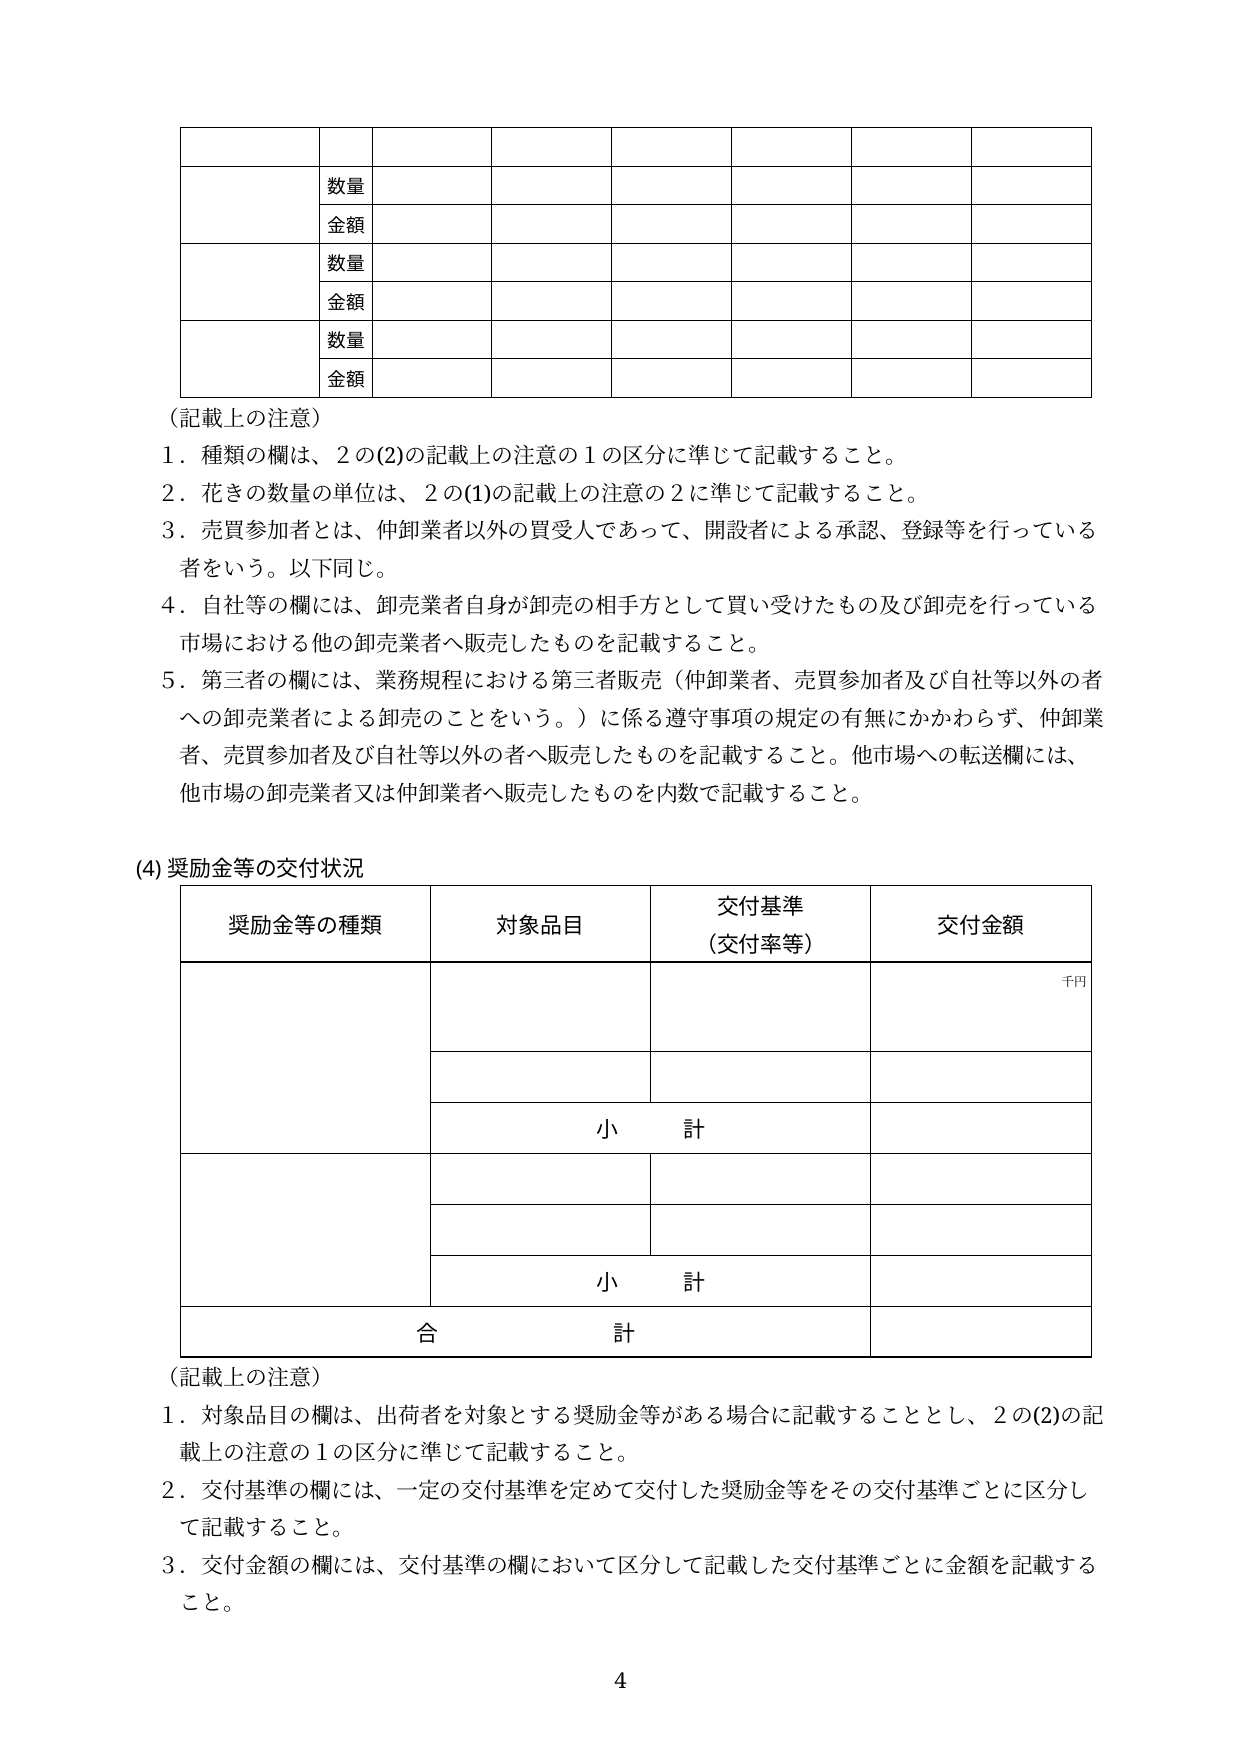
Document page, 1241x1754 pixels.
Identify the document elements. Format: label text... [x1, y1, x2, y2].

table_cell [612, 321, 731, 358]
table_cell [492, 321, 611, 358]
table_cell [651, 1052, 870, 1102]
table_cell [181, 321, 319, 397]
table_cell [972, 282, 1091, 320]
table_cell 金額 [320, 128, 372, 166]
table_cell [612, 244, 731, 281]
text ３．売買参加者とは、仲卸業者以外の買受人であって、開設者による承認、登録等を行っている者をいう。以下同じ。 [158, 510, 1104, 585]
text １．対象品目の欄は、出荷者を対象とする奨励金等がある場合に記載することとし、２の(2)の記載上の注意の１の区分に準じて記載すること。 [158, 1395, 1104, 1470]
table_cell [612, 128, 731, 166]
table_cell [972, 205, 1091, 243]
table_cell [972, 321, 1091, 358]
table_cell [492, 128, 611, 166]
table_cell [612, 167, 731, 204]
table_cell [431, 1052, 650, 1102]
table_cell [492, 205, 611, 243]
table_cell [373, 205, 491, 243]
table_cell [181, 1154, 430, 1306]
table_cell [852, 321, 971, 358]
table_header 交付金額 [871, 886, 1091, 961]
table_cell 金額 [320, 359, 372, 397]
table_cell 小 計 [431, 1256, 870, 1306]
table_header 対象品目 [431, 886, 650, 961]
table_cell [732, 205, 851, 243]
table_cell 合 計 [181, 1307, 870, 1356]
table_cell [732, 167, 851, 204]
table_cell [651, 1154, 870, 1204]
table_cell [492, 244, 611, 281]
table_cell [492, 282, 611, 320]
table_cell [871, 1205, 1091, 1254]
text ５．第三者の欄には、業務規程における第三者販売（仲卸業者、売買参加者及び自社等以外の者への卸売業者による卸売のことをいう。）に係る遵守事項の規定の有無にかかわらず、仲卸業者、売買参加者及び自社等以外の者へ販売したものを記載すること。他市場への転送欄には、他市場の卸売業者又は仲卸業者へ販売したものを内数で記載すること。 [158, 660, 1104, 810]
table_cell [852, 282, 971, 320]
table_cell [972, 128, 1091, 166]
table_cell [492, 359, 611, 397]
table_cell [431, 963, 650, 1051]
table_cell [373, 244, 491, 281]
table_cell [612, 205, 731, 243]
table_cell [732, 128, 851, 166]
table_cell [181, 963, 430, 1153]
text （記載上の注意） [158, 398, 1104, 435]
table_cell [871, 1000, 1091, 1051]
text ２．交付基準の欄には、一定の交付基準を定めて交付した奨励金等をその交付基準ごとに区分して記載すること。 [158, 1470, 1104, 1545]
table_cell [373, 321, 491, 358]
table_cell [852, 128, 971, 166]
text ４．自社等の欄には、卸売業者自身が卸売の相手方として買い受けたもの及び卸売を行っている市場における他の卸売業者へ販売したものを記載すること。 [158, 585, 1104, 660]
table_cell 数量 [320, 321, 372, 358]
table_cell [972, 359, 1091, 397]
table_cell [852, 205, 971, 243]
table_cell [972, 244, 1091, 281]
table_cell [373, 167, 491, 204]
text ３．交付金額の欄には、交付基準の欄において区分して記載した交付基準ごとに金額を記載すること。 [158, 1545, 1104, 1620]
text (4) 奨励金等の交付状況 [136, 848, 1104, 885]
table_cell [612, 359, 731, 397]
table_cell [852, 359, 971, 397]
text １．種類の欄は、２の(2)の記載上の注意の１の区分に準じて記載すること。 [158, 435, 1104, 473]
table_cell [972, 167, 1091, 204]
table_cell [431, 1154, 650, 1204]
table_cell [373, 282, 491, 320]
table_cell [651, 1205, 870, 1254]
table_cell 小 計 [431, 1103, 870, 1153]
table_cell [732, 359, 851, 397]
table_cell 千円 [871, 963, 1091, 1000]
table_cell [871, 1154, 1091, 1204]
table_cell 金額 [320, 205, 372, 243]
table_header 奨励金等の種類 [181, 886, 430, 961]
table_cell 数量 [320, 244, 372, 281]
table_cell [732, 321, 851, 358]
table_cell [732, 282, 851, 320]
table_cell [373, 359, 491, 397]
table_cell [871, 1307, 1091, 1356]
table_cell [492, 167, 611, 204]
table_cell [612, 282, 731, 320]
table_cell [181, 244, 319, 320]
table_cell [651, 963, 870, 1051]
table_cell [431, 1205, 650, 1254]
table_cell 金額 [320, 282, 372, 320]
table_cell 数量 [320, 167, 372, 204]
table_cell [373, 128, 491, 166]
table_cell [871, 1256, 1091, 1306]
table_cell [852, 167, 971, 204]
text ２．花きの数量の単位は、２の(1)の記載上の注意の２に準じて記載すること。 [158, 473, 1104, 510]
table_cell [852, 244, 971, 281]
table_cell [732, 244, 851, 281]
table_header 交付基準 （交付率等） [651, 886, 870, 961]
table_cell [181, 167, 319, 243]
text （記載上の注意） [158, 1357, 1104, 1395]
table_cell [871, 1103, 1091, 1153]
table_cell [871, 1052, 1091, 1102]
